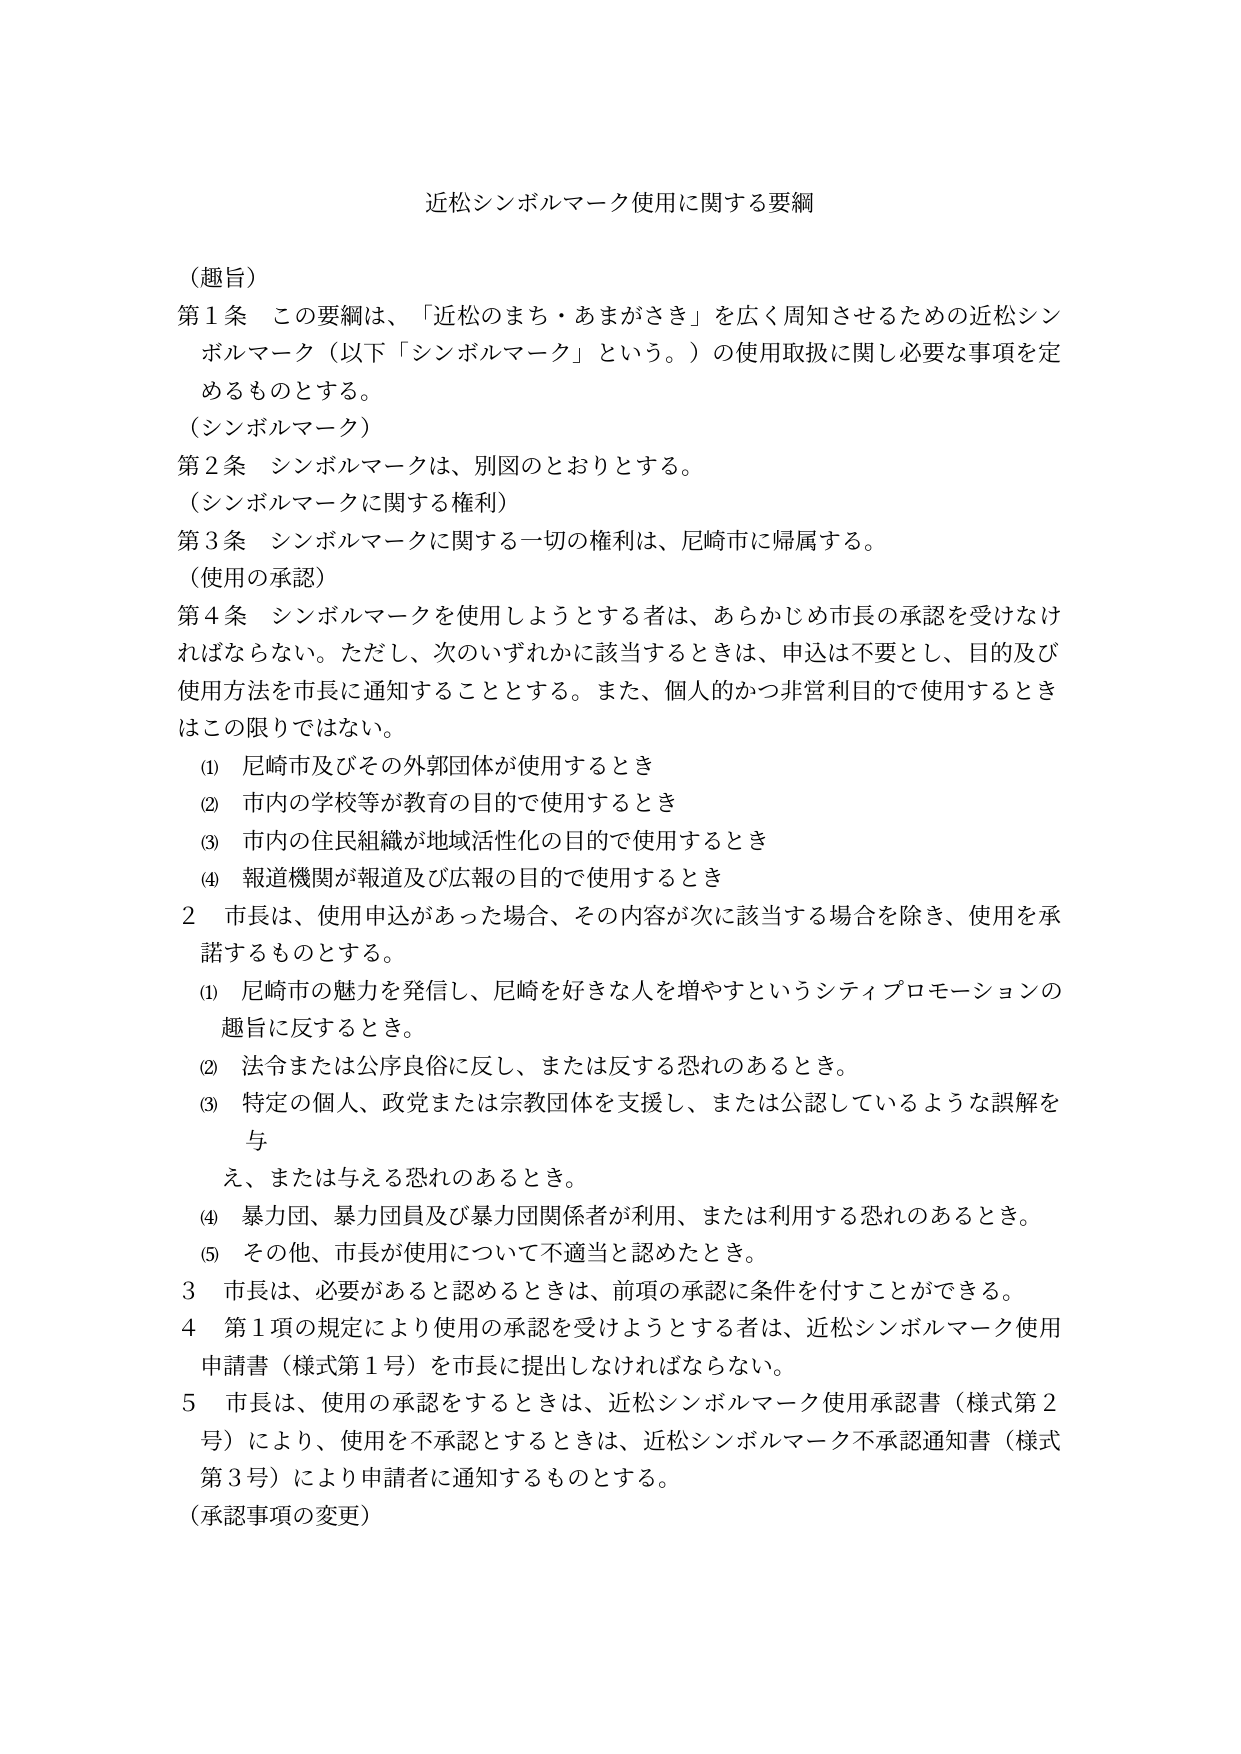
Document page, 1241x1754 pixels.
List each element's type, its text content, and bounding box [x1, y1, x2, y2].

text ２ 市長は、使用申込があった場合、その内容が次に該当する場合を除き、使用を承諾するものとする。 [177, 896, 1063, 971]
text ⑶ 特定の個人、政党または宗教団体を支援し、または公認しているような誤解を与 [199, 1083, 1063, 1158]
text ３ 市長は、必要があると認めるときは、前項の承認に条件を付すことができる。 [177, 1271, 1063, 1308]
text （シンボルマークに関する権利） [177, 483, 1063, 521]
text 第１条 この要綱は、「近松のまち・あまがさき」を広く周知させるための近松シンボルマーク（以下「シンボルマーク」という。）の使用取扱に関し必要な事項を定めるものとする。 [177, 296, 1063, 408]
text （承認事項の変更） [177, 1496, 1063, 1533]
text ⑴ 尼崎市及びその外郭団体が使用するとき [177, 746, 1063, 783]
text ⑷ 報道機関が報道及び広報の目的で使用するとき [177, 858, 1063, 896]
text ⑷ 暴力団、暴力団員及び暴力団関係者が利用、または利用する恐れのあるとき。 [199, 1196, 1063, 1233]
text ⑶ 市内の住民組織が地域活性化の目的で使用するとき [177, 821, 1063, 858]
text （シンボルマーク） [177, 408, 1063, 446]
text 第４条 シンボルマークを使用しようとする者は、あらかじめ市長の承認を受けなければならない。ただし、次のいずれかに該当するときは、申込は不要とし、目的及び使用方法を市長に通知することとする。また、個人的かつ非営利目的で使用するときはこの限りではない。 [177, 596, 1063, 746]
text 趣旨に反するとき。 [221, 1008, 1063, 1046]
text ⑴ 尼崎市の魅力を発信し、尼崎を好きな人を増やすというシティプロモーションの [199, 971, 1063, 1008]
text え、または与える恐れのあるとき。 [221, 1158, 1063, 1196]
text ⑸ その他、市長が使用について不適当と認めたとき。 [177, 1233, 1063, 1271]
text ５ 市長は、使用の承認をするときは、近松シンボルマーク使用承認書（様式第２号）により、使用を不承認とするときは、近松シンボルマーク不承認通知書（様式第３号）により申請者に通知するものとする。 [177, 1383, 1063, 1496]
text ⑵ 市内の学校等が教育の目的で使用するとき [177, 783, 1063, 821]
text ４ 第１項の規定により使用の承認を受けようとする者は、近松シンボルマーク使用申請書（様式第１号）を市長に提出しなければならない。 [177, 1308, 1063, 1383]
text 第２条 シンボルマークは、別図のとおりとする。 [177, 446, 1063, 483]
text ⑵ 法令または公序良俗に反し、または反する恐れのあるとき。 [199, 1046, 1063, 1083]
text 第３条 シンボルマークに関する一切の権利は、尼崎市に帰属する。 [177, 521, 1063, 558]
text 近松シンボルマーク使用に関する要綱 [177, 183, 1063, 221]
text （使用の承認） [177, 558, 1063, 596]
text （趣旨） [177, 258, 1063, 296]
